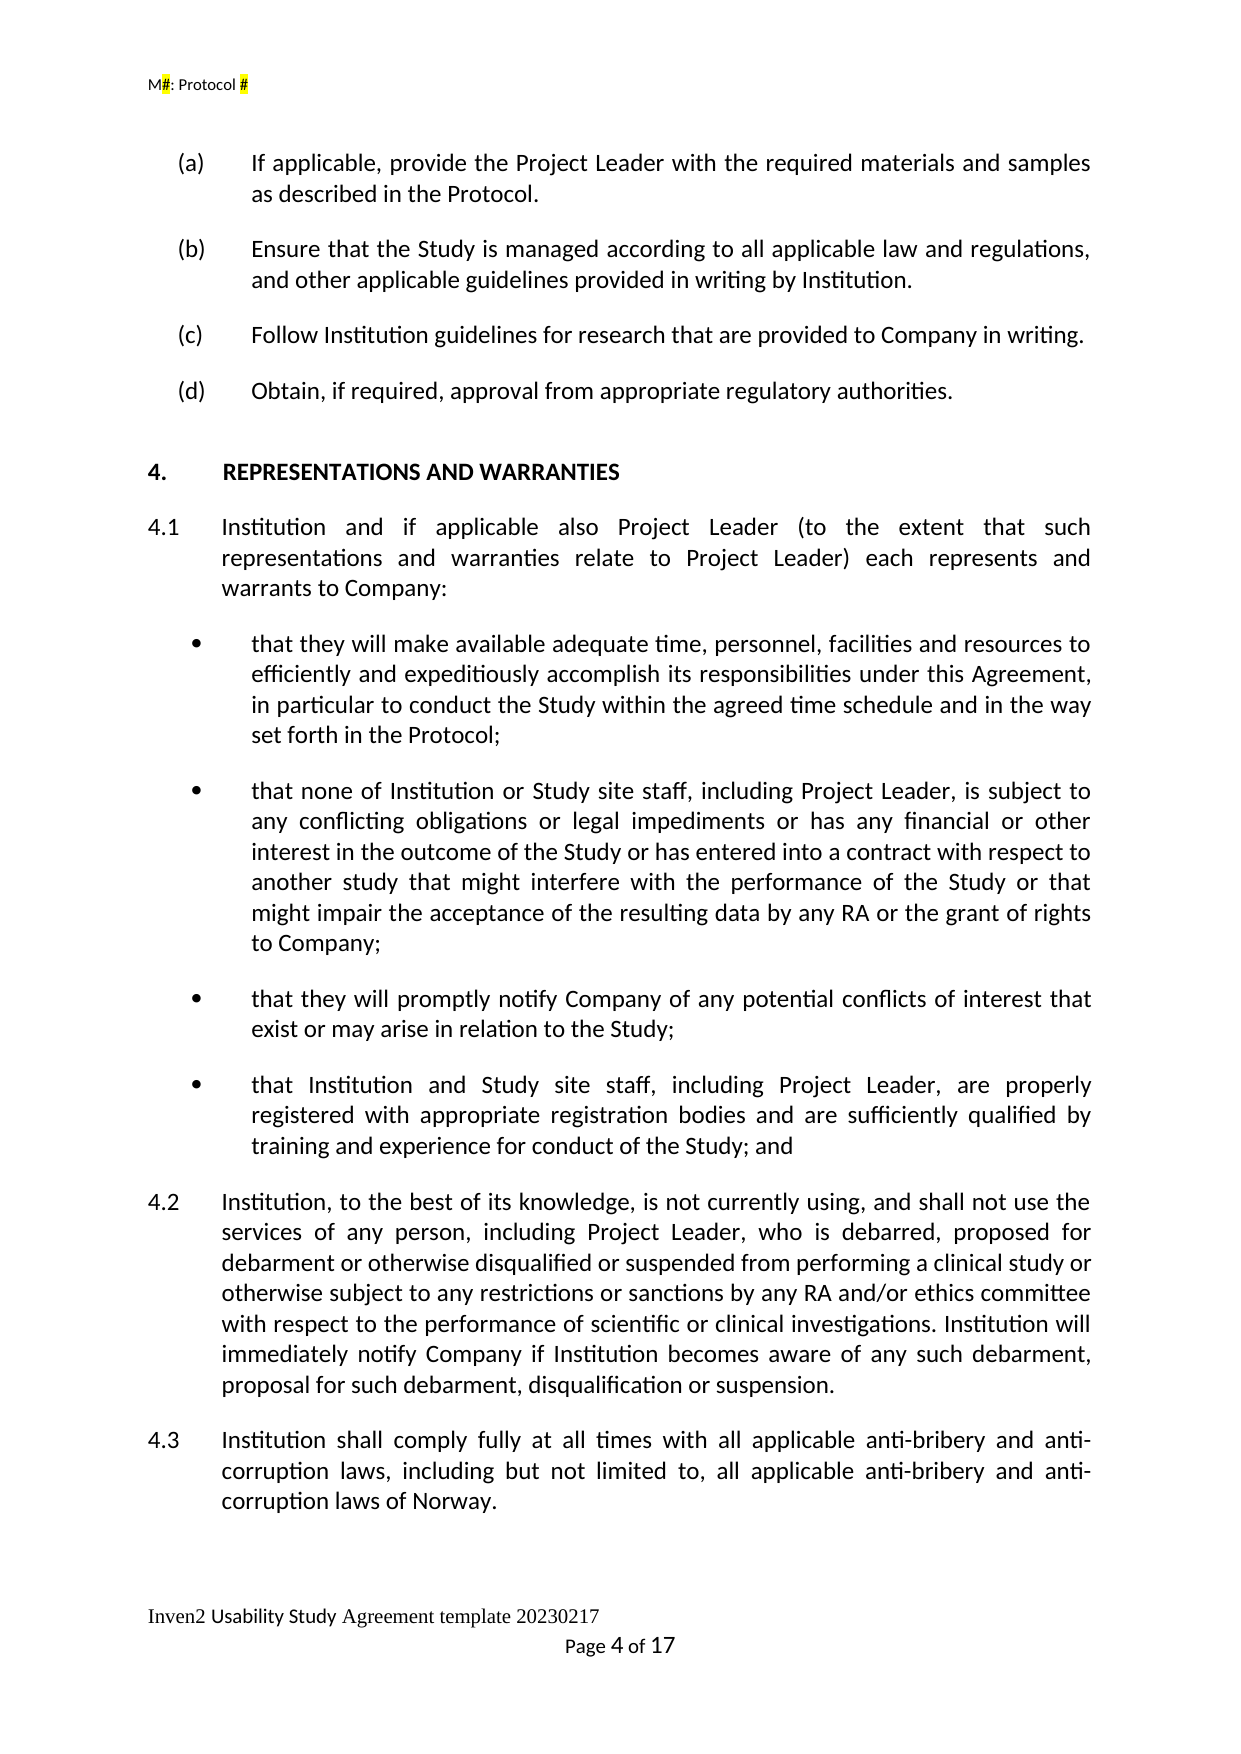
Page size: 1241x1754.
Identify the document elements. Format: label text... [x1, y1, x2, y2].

list that they will promptly notify Company of any potential conflicts of interest that exist or may arise in relation to the Study; [192, 983, 1093, 1044]
text Follow Institution guidelines for research that are provided to Company in writing. [177, 320, 1093, 350]
list that they will make available adequate time, personnel, facilities and resources to efficiently and expeditiously accomplish its responsibilities under this Agreement, in particular to conduct the Study within the agreed time schedule and in the way set forth in the Protocol; [192, 628, 1093, 750]
list that none of Institution or Study site staff, including Project Leader, is subject to any conflicting obligations or legal impediments or has any financial or other interest in the outcome of the Study or has entered into a contract with respect to another study that might interfere with the performance of the Study or that might impair the acceptance of the resulting data by any RA or the grant of rights to Company; [192, 775, 1093, 958]
text REPRESENTATIONS AND WARRANTIES [148, 456, 1093, 486]
text Ensure that the Study is managed according to all applicable law and regulations, and other applicable guidelines provided in writing by Institution. [177, 234, 1093, 295]
list that Institution and Study site staff, including Project Leader, are properly registered with appropriate registration bodies and are sufficiently qualified by training and experience for conduct of the Study; and [192, 1069, 1093, 1161]
text Institution, to the best of its knowledge, is not currently using, and shall not use the services of any person, including Project Leader, who is debarred, proposed for debarment or otherwise disqualified or suspended from performing a clinical study or otherwise subject to any restrictions or sanctions by any RA and/or ethics committee with respect to the performance of scientific or clinical investigations. Institution will immediately notify Company if Institution becomes aware of any such debarment, proposal for such debarment, disqualification or suspension. [148, 1186, 1093, 1399]
text Institution shall comply fully at all times with all applicable anti-bribery and anti-corruption laws, including but not limited to, all applicable anti-bribery and anti-corruption laws of Norway. [148, 1424, 1093, 1516]
text Institution and if applicable also Project Leader (to the extent that such representations and warranties relate to Project Leader) each represents and warrants to Company: [148, 511, 1093, 603]
text Obtain, if required, approval from appropriate regulatory authorities. [177, 375, 1093, 406]
text If applicable, provide the Project Leader with the required materials and samples as described in the Protocol. [177, 148, 1093, 209]
